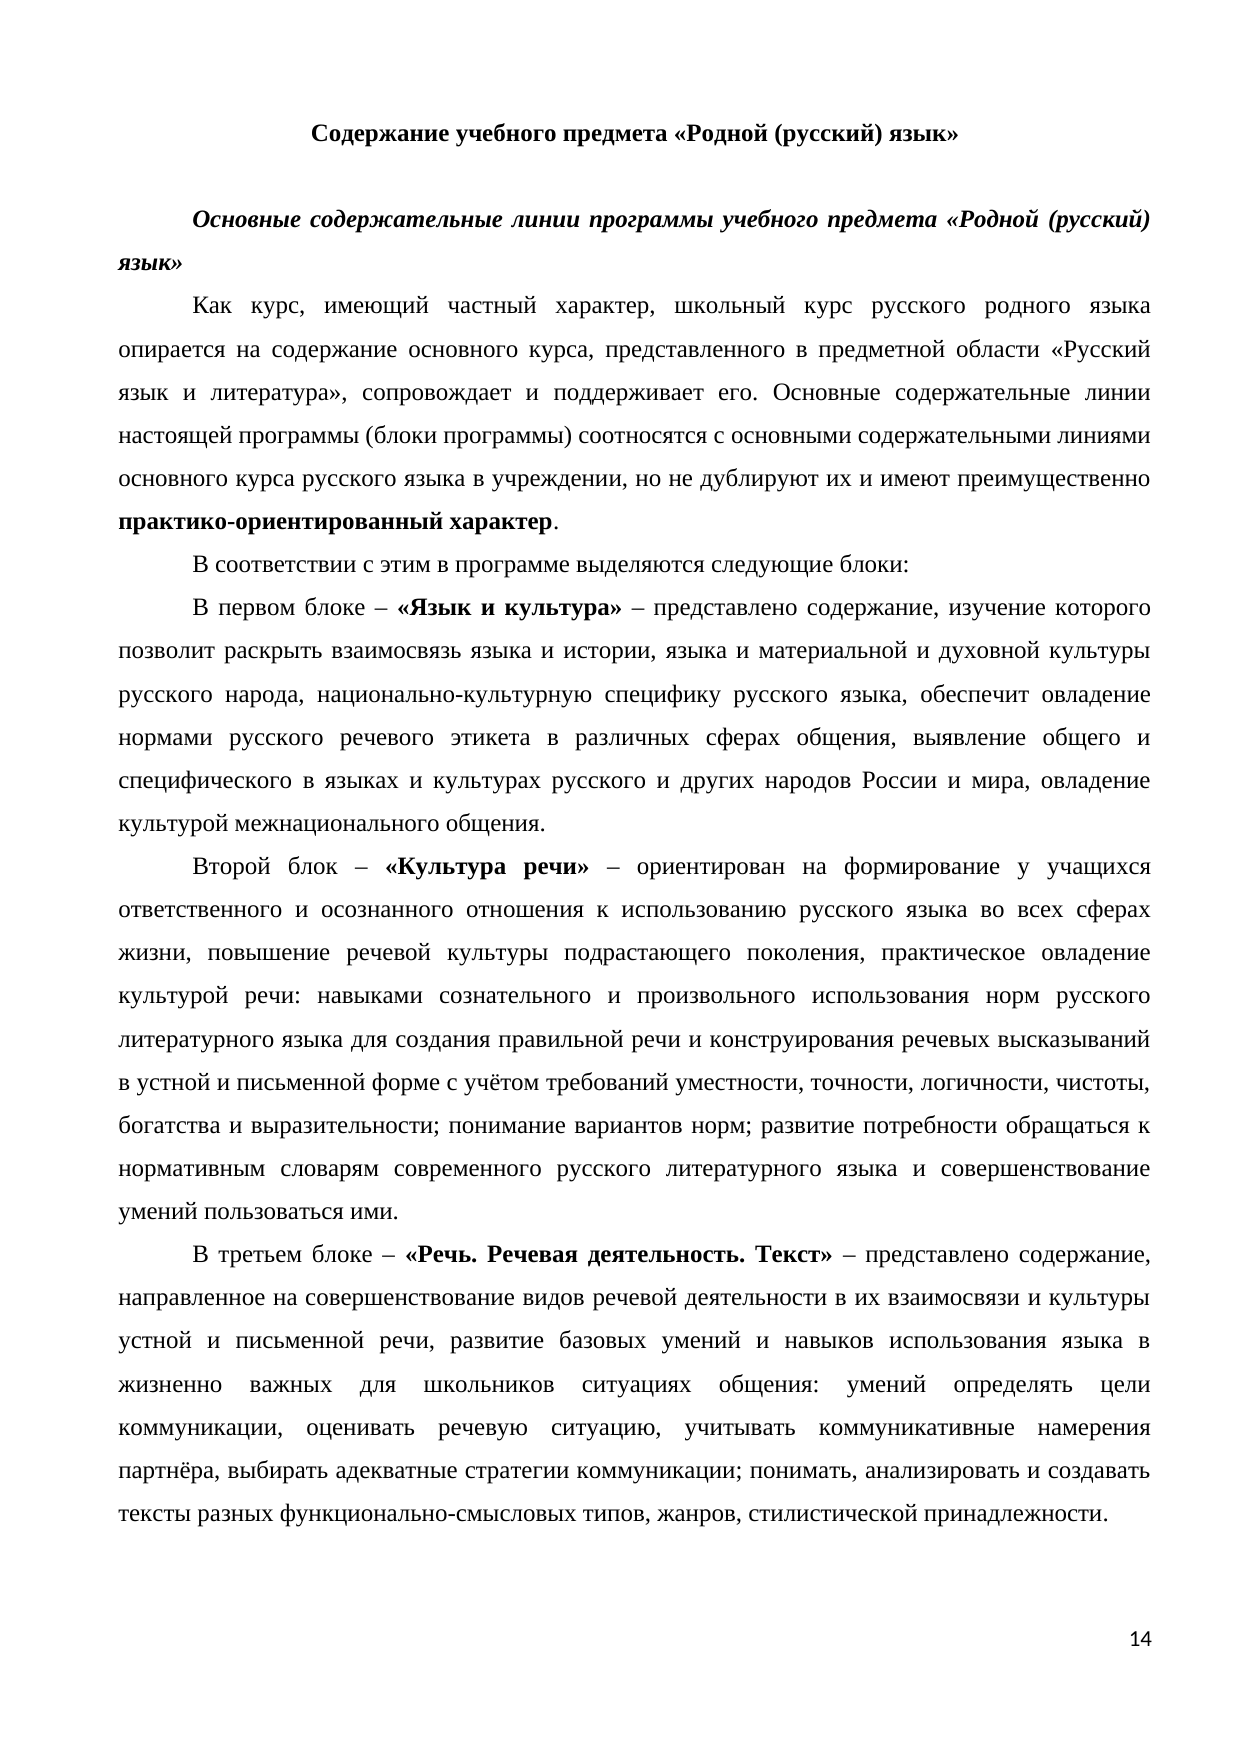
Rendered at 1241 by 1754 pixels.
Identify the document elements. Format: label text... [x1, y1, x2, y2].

text Как курс, имеющий частный характер, школьный курс русского родного языка опирается на содержание основного курса, представленного в предметной области «Русский язык и литература», сопровождает и поддерживает его. Основные содержательные линии настоящей программы (блоки программы) соотносятся с основными содержательными линиями основного курса русского языка в учреждении, но не дублируют их и имеют преимущественно практико-ориентированный характер. [118, 291, 1152, 535]
text В первом блоке – «Язык и культура» – представлено содержание, изучение которого позволит раскрыть взаимосвязь языка и истории, языка и материальной и духовной культуры русского народа, национально-культурную специфику русского языка, обеспечит овладение нормами русского речевого этикета в различных сферах общения, выявление общего и специфического в языках и культурах русского и других народов России и мира, овладение культурой межнационального общения. [118, 592, 1152, 837]
text В соответствии с этим в программе выделяются следующие блоки: [118, 549, 1152, 578]
text Содержание учебного предмета «Родной (русский) язык» [118, 118, 1152, 147]
text В третьем блоке – «Речь. Речевая деятельность. Текст» – представлено содержание, направленное на совершенствование видов речевой деятельности в их взаимосвязи и культуры устной и письменной речи, развитие базовых умений и навыков использования языка в жизненно важных для школьников ситуациях общения: умений определять цели коммуникации, оценивать речевую ситуацию, учитывать коммуникативные намерения партнёра, выбирать адекватные стратегии коммуникации; понимать, анализировать и создавать тексты разных функционально-смысловых типов, жанров, стилистической принадлежности. [118, 1239, 1152, 1527]
text Второй блок – «Культура речи» – ориентирован на формирование у учащихся ответственного и осознанного отношения к использованию русского языка во всех сферах жизни, повышение речевой культуры подрастающего поколения, практическое овладение культурой речи: навыками сознательного и произвольного использования норм русского литературного языка для создания правильной речи и конструирования речевых высказываний в устной и письменной форме с учётом требований уместности, точности, логичности, чистоты, богатства и выразительности; понимание вариантов норм; развитие потребности обращаться к нормативным словарям современного русского литературного языка и совершенствование умений пользоваться ими. [118, 851, 1152, 1225]
text Основные содержательные линии программы учебного предмета «Родной (русский) язык» [118, 204, 1152, 276]
